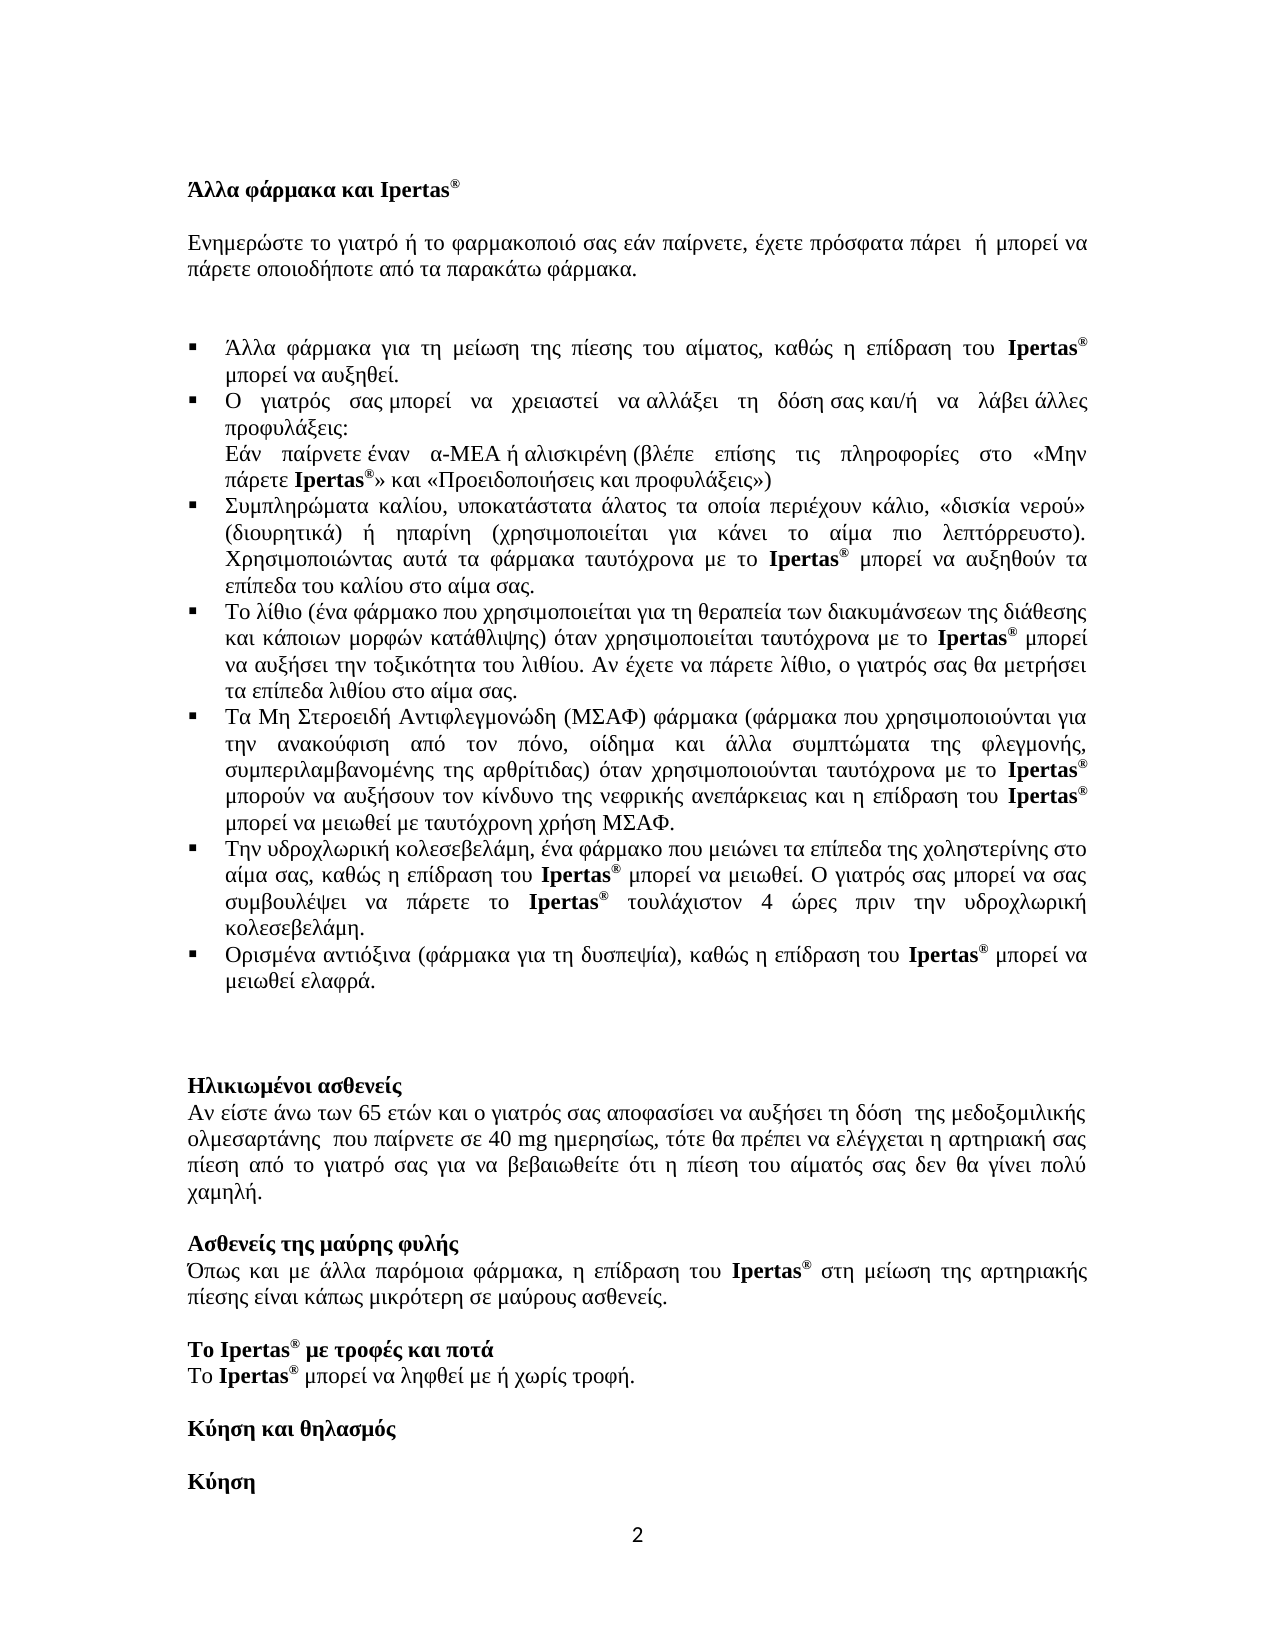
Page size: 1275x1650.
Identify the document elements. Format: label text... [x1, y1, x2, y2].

list Τα Μη Στεροειδή Αντιφλεγμονώδη (ΜΣΑΦ) φάρμακα (φάρμακα που χρησιμοποιούνται για την ανακούφιση από τον πόνο, οίδημα και άλλα συμπτώματα της φλεγμονής, συμπεριλαμβανομένης της αρθρίτιδας) όταν χρησιμοποιούνται ταυτόχρονα με το Ipertas® μπορούν να αυξήσουν τον κίνδυνο της νεφρικής ανεπάρκειας και η επίδραση του Ipertas® μπορεί να μειωθεί με ταυτόχρονη χρήση ΜΣΑΦ. [187, 703, 1087, 835]
text Όπως και με άλλα παρόμοια φάρμακα, η επίδραση του Ipertas® στη μείωση της αρτηριακής πίεσης είναι κάπως μικρότερη σε μαύρους ασθενείς. [187, 1257, 1087, 1309]
text Άλλα φάρμακα και Ipertas® [187, 176, 1087, 203]
list Συμπληρώματα καλίου, υποκατάστατα άλατος τα οποία περιέχουν κάλιο, «δισκία νερού» (διουρητικά) ή ηπαρίνη (χρησιμοποιείται για κάνει το αίμα πιο λεπτόρρευστο). Χρησιμοποιώντας αυτά τα φάρμακα ταυτόχρονα με το Ipertas® μπορεί να αυξηθούν τα επίπεδα του καλίου στο αίμα σας. [187, 493, 1087, 598]
text Εάν παίρνετε έναν α-ΜΕΑ ή αλισκιρένη (βλέπε επίσης τις πληροφορίες στο «Μην πάρετε Ipertas®» και «Προειδοποιήσεις και προφυλάξεις») [225, 440, 1087, 493]
list Την υδροχλωρική κολεσεβελάμη, ένα φάρμακο που μειώνει τα επίπεδα της χοληστερίνης στο αίμα σας, καθώς η επίδραση του Ipertas® μπορεί να μειωθεί. Ο γιατρός σας μπορεί να σας συμβουλέψει να πάρετε το Ipertas® τουλάχιστον 4 ώρες πριν την υδροχλωρική κολεσεβελάμη. [365, 862, 1087, 941]
text Ασθενείς της μαύρης φυλής [187, 1231, 1087, 1257]
text Ενημερώστε το γιατρό ή το φαρμακοποιό σας εάν παίρνετε, έχετε πρόσφατα πάρει ή μπορεί να πάρετε οποιοδήποτε από τα παρακάτω φάρμακα. [187, 229, 1087, 282]
text Το Ipertas® μπορεί να ληφθεί με ή χωρίς τροφή. [187, 1362, 1087, 1389]
list Ο γιατρός σας μπορεί να χρειαστεί να αλλάξει τη δόση σας και/ή να λάβει άλλες προφυλάξεις: [187, 387, 1087, 440]
text Αν είστε άνω των 65 ετών και ο γιατρός σας αποφασίσει να αυξήσει τη δόση της μεδοξομιλικής ολμεσαρτάνης που παίρνετε σε 40 mg ημερησίως, τότε θα πρέπει να ελέγχεται η αρτηριακή σας πίεση από το γιατρό σας για να βεβαιωθείτε ότι η πίεση του αίματός σας δεν θα γίνει πολύ χαμηλή. [187, 1099, 1087, 1204]
text Κύηση και θηλασμός [187, 1415, 1087, 1441]
list Ορισμένα αντιόξινα (φάρμακα για τη δυσπεψία), καθώς η επίδραση του Ipertas® μπορεί να μειωθεί ελαφρά. [187, 941, 1087, 993]
list Άλλα φάρμακα για τη μείωση της πίεσης του αίματος, καθώς η επίδραση του Ipertas® μπορεί να αυξηθεί. [187, 334, 1087, 387]
list Το λίθιο (ένα φάρμακο που χρησιμοποιείται για τη θεραπεία των διακυμάνσεων της διάθεσης και κάποιων μορφών κατάθλιψης) όταν χρησιμοποιείται ταυτόχρονα με το Ipertas® μπορεί να αυξήσει την τοξικότητα του λιθίου. Αν έχετε να πάρετε λίθιο, ο γιατρός σας θα μετρήσει τα επίπεδα λιθίου στο αίμα σας. [187, 598, 1087, 703]
text Κύηση [187, 1468, 1087, 1494]
text Ηλικιωμένοι ασθενείς [187, 1072, 1087, 1099]
text Το Ipertas® με τροφές και ποτά [187, 1336, 1087, 1362]
